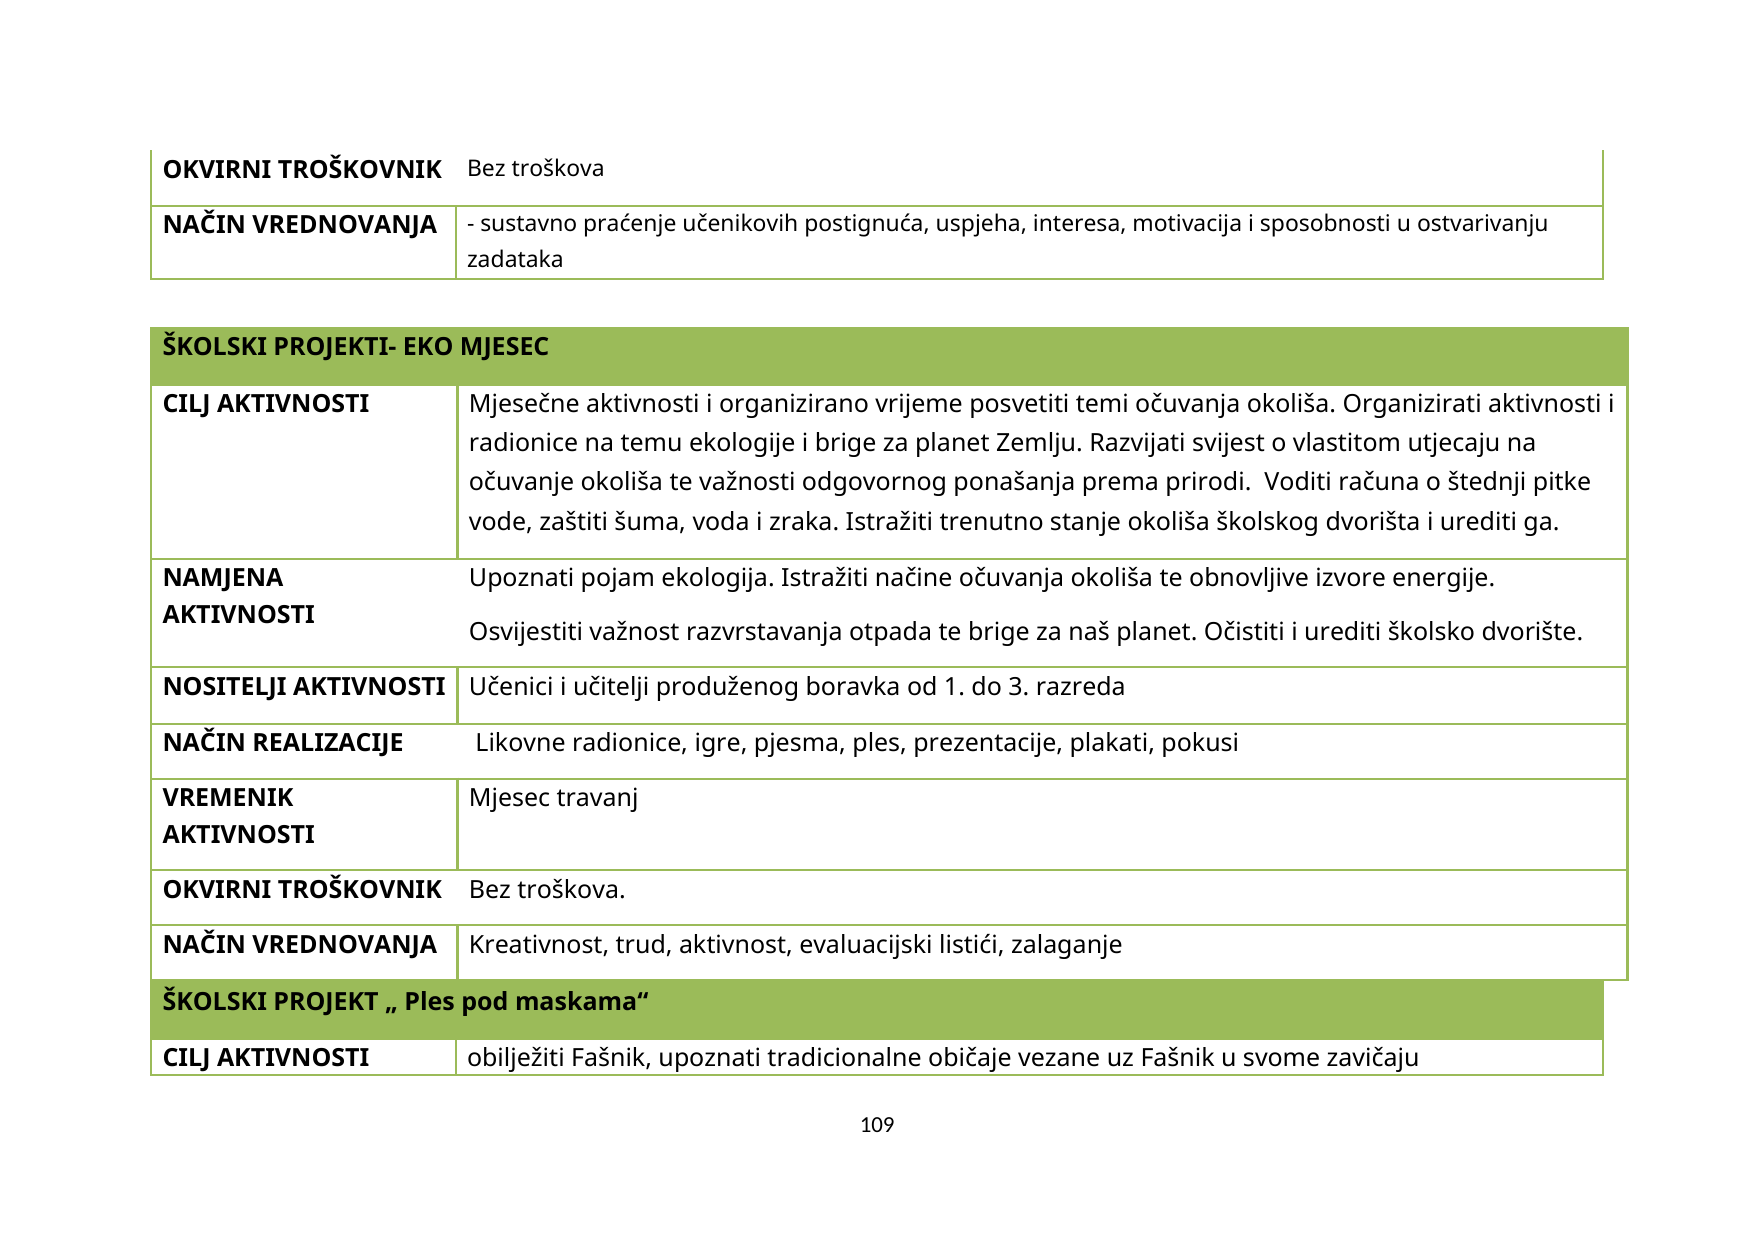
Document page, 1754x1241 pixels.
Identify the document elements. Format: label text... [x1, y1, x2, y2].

table_cell OKVIRNI TROŠKOVNIK [152, 871, 457, 924]
table_cell - sustavno praćenje učenikovih postignuća, uspjeha, interesa, motivacija i sposobnosti u ostvarivanju zadataka [457, 207, 1602, 278]
table_cell OKVIRNI TROŠKOVNIK [152, 150, 456, 205]
table_cell Mjesec travanj [459, 780, 1626, 869]
table_cell NOSITELJI AKTIVNOSTI [152, 668, 456, 723]
table_cell CILJ AKTIVNOSTI [152, 386, 456, 558]
table_cell NAČIN VREDNOVANJA [152, 207, 455, 278]
table_cell Bez troškova [456, 150, 1602, 205]
table_cell Učenici i učitelji produženog boravka od 1. do 3. razreda [459, 668, 1626, 723]
table_header ŠKOLSKI PROJEKTI- EKO MJESEC [152, 329, 1626, 384]
table_header ŠKOLSKI PROJEKT „ Ples pod maskama“ [152, 983, 1602, 1038]
table_cell Bez troškova. [458, 871, 1626, 924]
table_cell NAMJENA AKTIVNOSTI [152, 560, 457, 666]
table_cell NAČIN REALIZACIJE [152, 725, 457, 778]
table_cell Likovne radionice, igre, pjesma, ples, prezentacije, plakati, pokusi [458, 725, 1626, 778]
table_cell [457, 1040, 1602, 1074]
table_cell VREMENIK AKTIVNOSTI [152, 780, 456, 869]
table_cell Upoznati pojam ekologija. Istražiti načine očuvanja okoliša te obnovljive izvore energije. Osvijestiti važnost razvrstavanja otpada te brige za naš planet. Očistiti i urediti školsko dvorište. [458, 560, 1626, 666]
table_cell Mjesečne aktivnosti i organizirano vrijeme posvetiti temi očuvanja okoliša. Organizirati aktivnosti i radionice na temu ekologije i brige za planet Zemlju. Razvijati svijest o vlastitom utjecaju na očuvanje okoliša te važnosti odgovornog ponašanja prema prirodi. Voditi računa o štednji pitke vode, zaštiti šuma, voda i zraka. Istražiti trenutno stanje okoliša školskog dvorišta i urediti ga. [459, 386, 1626, 558]
table_cell CILJ AKTIVNOSTI [152, 1040, 455, 1074]
table_cell Kreativnost, trud, aktivnost, evaluacijski listići, zalaganje [459, 926, 1626, 979]
table_cell NAČIN VREDNOVANJA [152, 926, 456, 979]
